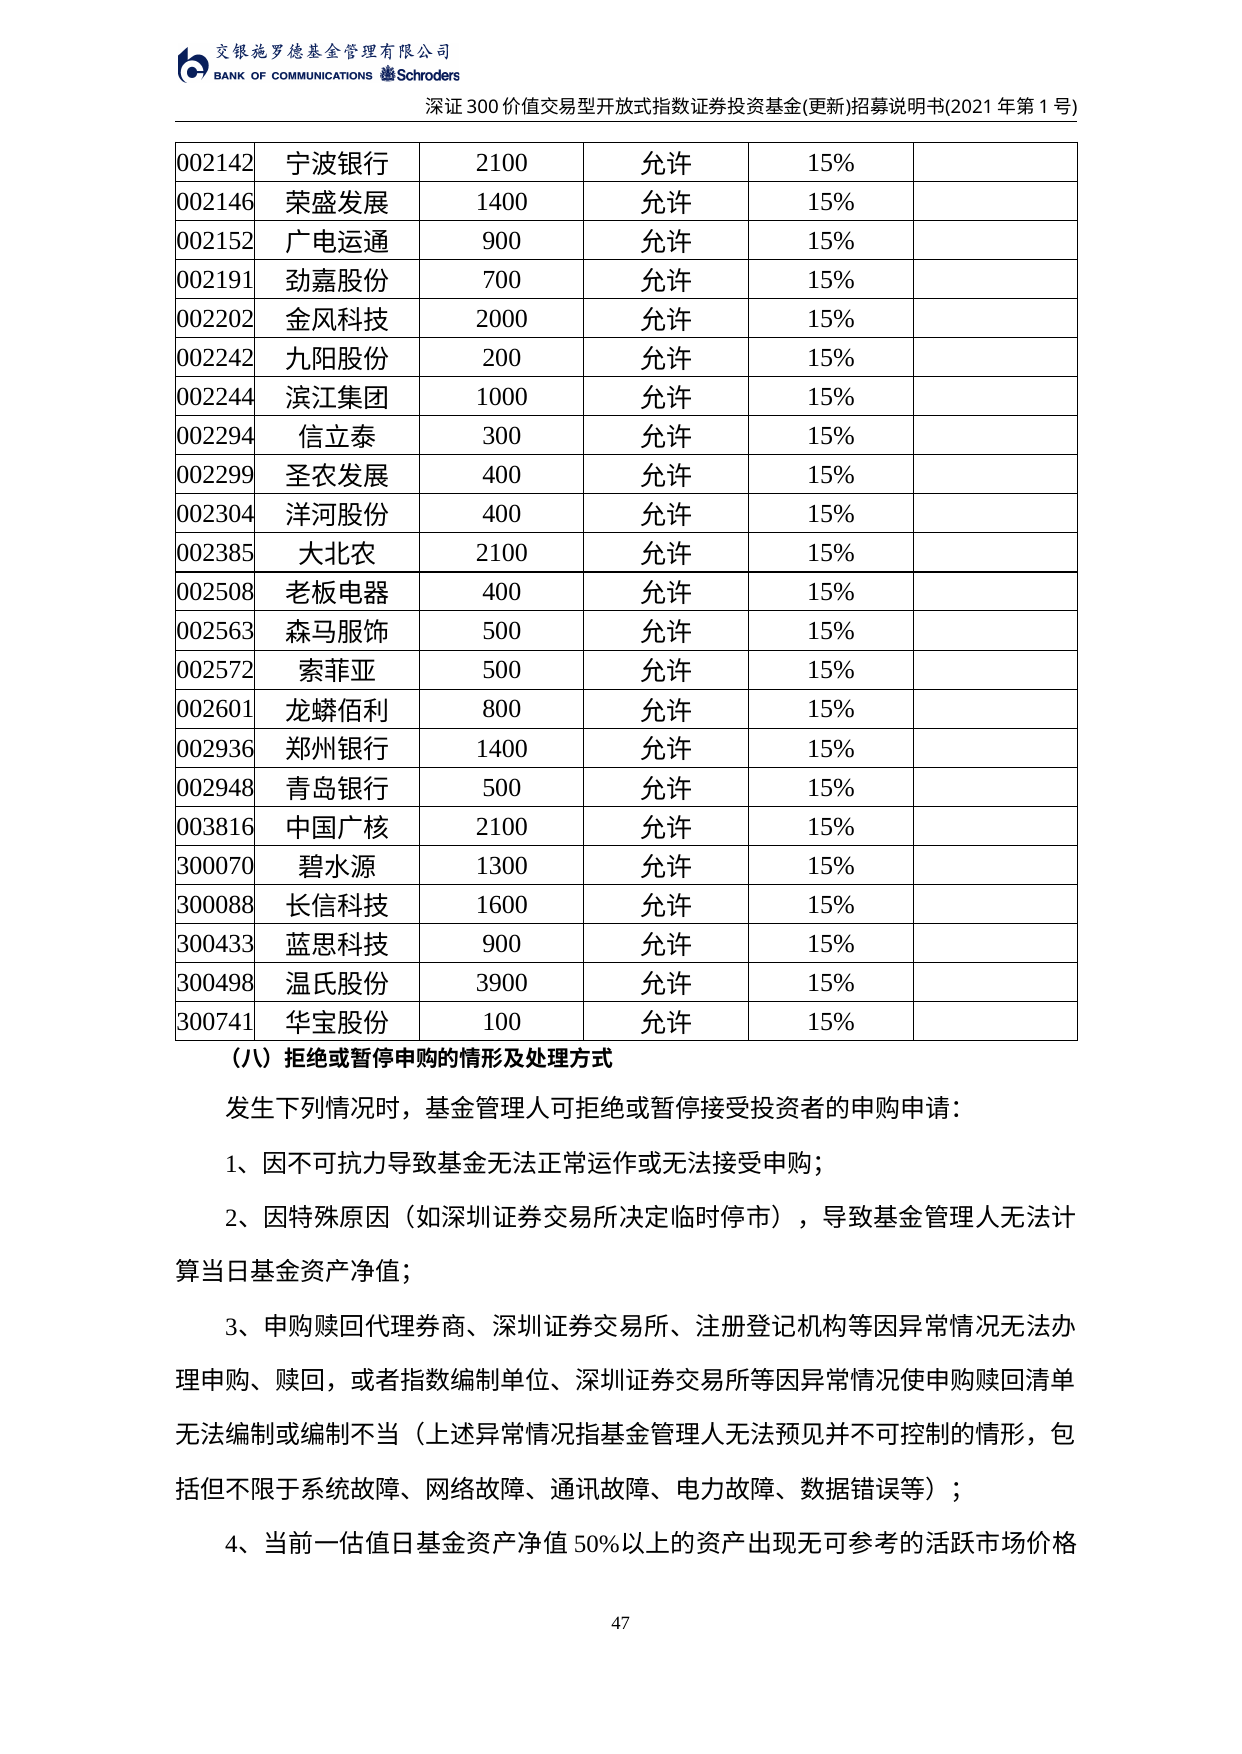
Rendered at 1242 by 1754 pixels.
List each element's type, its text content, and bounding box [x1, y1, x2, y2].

table_cell 15% [749, 299, 913, 337]
table_cell 002191 [176, 260, 254, 298]
table_cell 900 [420, 221, 583, 259]
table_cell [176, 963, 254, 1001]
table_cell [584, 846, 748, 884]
table_cell 15% [749, 182, 913, 220]
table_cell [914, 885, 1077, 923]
table_cell 允许 [584, 533, 748, 571]
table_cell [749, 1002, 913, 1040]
table_cell [914, 221, 1077, 259]
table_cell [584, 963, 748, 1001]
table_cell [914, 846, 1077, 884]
table_cell [914, 573, 1077, 610]
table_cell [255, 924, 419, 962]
table_cell 允许 [584, 377, 748, 415]
table_cell 允许 [584, 455, 748, 493]
table_cell 002948 [176, 768, 254, 806]
table_cell [914, 690, 1077, 728]
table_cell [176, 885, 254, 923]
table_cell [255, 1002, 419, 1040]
table_cell 500 [420, 611, 583, 649]
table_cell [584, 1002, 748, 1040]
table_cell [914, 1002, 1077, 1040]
table_cell 15% [749, 651, 913, 688]
text 2、因特殊原因（如深圳证券交易所决定临时停市），导致基金管理人无法计算当日基金资产净值； [175, 1197, 1077, 1288]
table_cell 500 [420, 768, 583, 806]
table_cell 老板电器 [255, 573, 419, 610]
table_cell 1400 [420, 182, 583, 220]
table_cell 300 [420, 416, 583, 454]
table_cell 002304 [176, 494, 254, 532]
table_cell [914, 533, 1077, 571]
table_cell 九阳股份 [255, 338, 419, 376]
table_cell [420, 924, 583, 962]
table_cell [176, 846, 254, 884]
table_cell [914, 651, 1077, 688]
table_cell 允许 [584, 573, 748, 610]
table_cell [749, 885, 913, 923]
table_cell 002146 [176, 182, 254, 220]
table_cell 森马服饰 [255, 611, 419, 649]
table_cell 中国广核 [255, 807, 419, 845]
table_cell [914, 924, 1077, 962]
table_cell 荣盛发展 [255, 182, 419, 220]
table_cell 400 [420, 573, 583, 610]
table_cell 允许 [584, 807, 748, 845]
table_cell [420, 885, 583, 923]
table_cell 002242 [176, 338, 254, 376]
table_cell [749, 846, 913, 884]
table_cell [914, 729, 1077, 767]
table_cell 大北农 [255, 533, 419, 571]
table_cell 广电运通 [255, 221, 419, 259]
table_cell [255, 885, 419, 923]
table_cell 滨江集团 [255, 377, 419, 415]
table_cell 允许 [584, 182, 748, 220]
table_cell 15% [749, 690, 913, 728]
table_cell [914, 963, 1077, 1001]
table_cell 允许 [584, 260, 748, 298]
table_cell 允许 [584, 611, 748, 649]
table_cell 1000 [420, 377, 583, 415]
table_cell [914, 299, 1077, 337]
table_cell 青岛银行 [255, 768, 419, 806]
table_cell 002936 [176, 729, 254, 767]
table_cell [914, 143, 1077, 181]
table_cell 002601 [176, 690, 254, 728]
text 1、因不可抗力导致基金无法正常运作或无法接受申购； [175, 1143, 1077, 1179]
text 发生下列情况时，基金管理人可拒绝或暂停接受投资者的申购申请： [175, 1089, 1077, 1125]
table_cell 400 [420, 455, 583, 493]
table_cell 2000 [420, 299, 583, 337]
table_cell [914, 260, 1077, 298]
table_cell 15% [749, 729, 913, 767]
table_cell 信立泰 [255, 416, 419, 454]
table_cell 002385 [176, 533, 254, 571]
table_cell 郑州银行 [255, 729, 419, 767]
table_cell 002244 [176, 377, 254, 415]
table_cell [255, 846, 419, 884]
table_cell 002508 [176, 573, 254, 610]
table_cell 400 [420, 494, 583, 532]
table_cell 允许 [584, 494, 748, 532]
table_cell 15% [749, 377, 913, 415]
table_cell 002142 [176, 143, 254, 181]
table_cell 15% [749, 533, 913, 571]
table_cell 允许 [584, 416, 748, 454]
table_cell 1400 [420, 729, 583, 767]
table_cell [914, 182, 1077, 220]
table_cell 003816 [176, 807, 254, 845]
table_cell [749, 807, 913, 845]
table_cell 15% [749, 338, 913, 376]
table_cell 允许 [584, 143, 748, 181]
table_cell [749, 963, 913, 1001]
table_cell 允许 [584, 690, 748, 728]
table_cell 2100 [420, 143, 583, 181]
table_cell 劲嘉股份 [255, 260, 419, 298]
table_cell 15% [749, 611, 913, 649]
table_cell 龙蟒佰利 [255, 690, 419, 728]
table_cell 允许 [584, 338, 748, 376]
table_cell [914, 416, 1077, 454]
table_cell 15% [749, 573, 913, 610]
table_cell 2100 [420, 807, 583, 845]
table_cell 索菲亚 [255, 651, 419, 688]
table_cell 700 [420, 260, 583, 298]
table_cell [914, 611, 1077, 649]
table_cell [914, 377, 1077, 415]
table_cell 002572 [176, 651, 254, 688]
table_cell 宁波银行 [255, 143, 419, 181]
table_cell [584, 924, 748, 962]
table_cell 允许 [584, 729, 748, 767]
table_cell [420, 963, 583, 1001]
table_cell 15% [749, 416, 913, 454]
table_cell 允许 [584, 221, 748, 259]
table_cell 002152 [176, 221, 254, 259]
table_cell 15% [749, 768, 913, 806]
table_cell 允许 [584, 299, 748, 337]
table_cell 洋河股份 [255, 494, 419, 532]
table_cell 圣农发展 [255, 455, 419, 493]
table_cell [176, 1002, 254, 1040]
table_cell 002202 [176, 299, 254, 337]
table_cell 002563 [176, 611, 254, 649]
table_cell 金风科技 [255, 299, 419, 337]
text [175, 1524, 1077, 1560]
table_cell 2100 [420, 533, 583, 571]
table_cell 15% [749, 143, 913, 181]
table_cell 200 [420, 338, 583, 376]
table_cell [914, 768, 1077, 806]
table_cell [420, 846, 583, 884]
table_cell 15% [749, 221, 913, 259]
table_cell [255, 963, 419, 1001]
table_cell 500 [420, 651, 583, 688]
table_cell [914, 455, 1077, 493]
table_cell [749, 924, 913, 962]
table_cell 002299 [176, 455, 254, 493]
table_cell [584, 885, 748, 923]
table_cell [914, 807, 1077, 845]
table_cell 允许 [584, 651, 748, 688]
table_cell 允许 [584, 768, 748, 806]
text （八）拒绝或暂停申购的情形及处理方式 [175, 1041, 1077, 1073]
table_cell 15% [749, 494, 913, 532]
table_cell 800 [420, 690, 583, 728]
text 3、申购赎回代理券商、深圳证券交易所、注册登记机构等因异常情况无法办理申购、赎回，或者指数编制单位、深圳证券交易所等因异常情况使申购赎回清单无法编制或编制不当（上述异常情况指基金管理人无法预见并不可控制的情形，包括但不限于系统故障、网络故障、通讯故障、电力故障、数据错误等）； [175, 1306, 1077, 1506]
table_cell [914, 494, 1077, 532]
table_cell 002294 [176, 416, 254, 454]
table_cell 15% [749, 455, 913, 493]
table_cell 15% [749, 260, 913, 298]
picture [178, 43, 460, 83]
table_cell [914, 338, 1077, 376]
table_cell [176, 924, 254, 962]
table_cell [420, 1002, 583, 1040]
